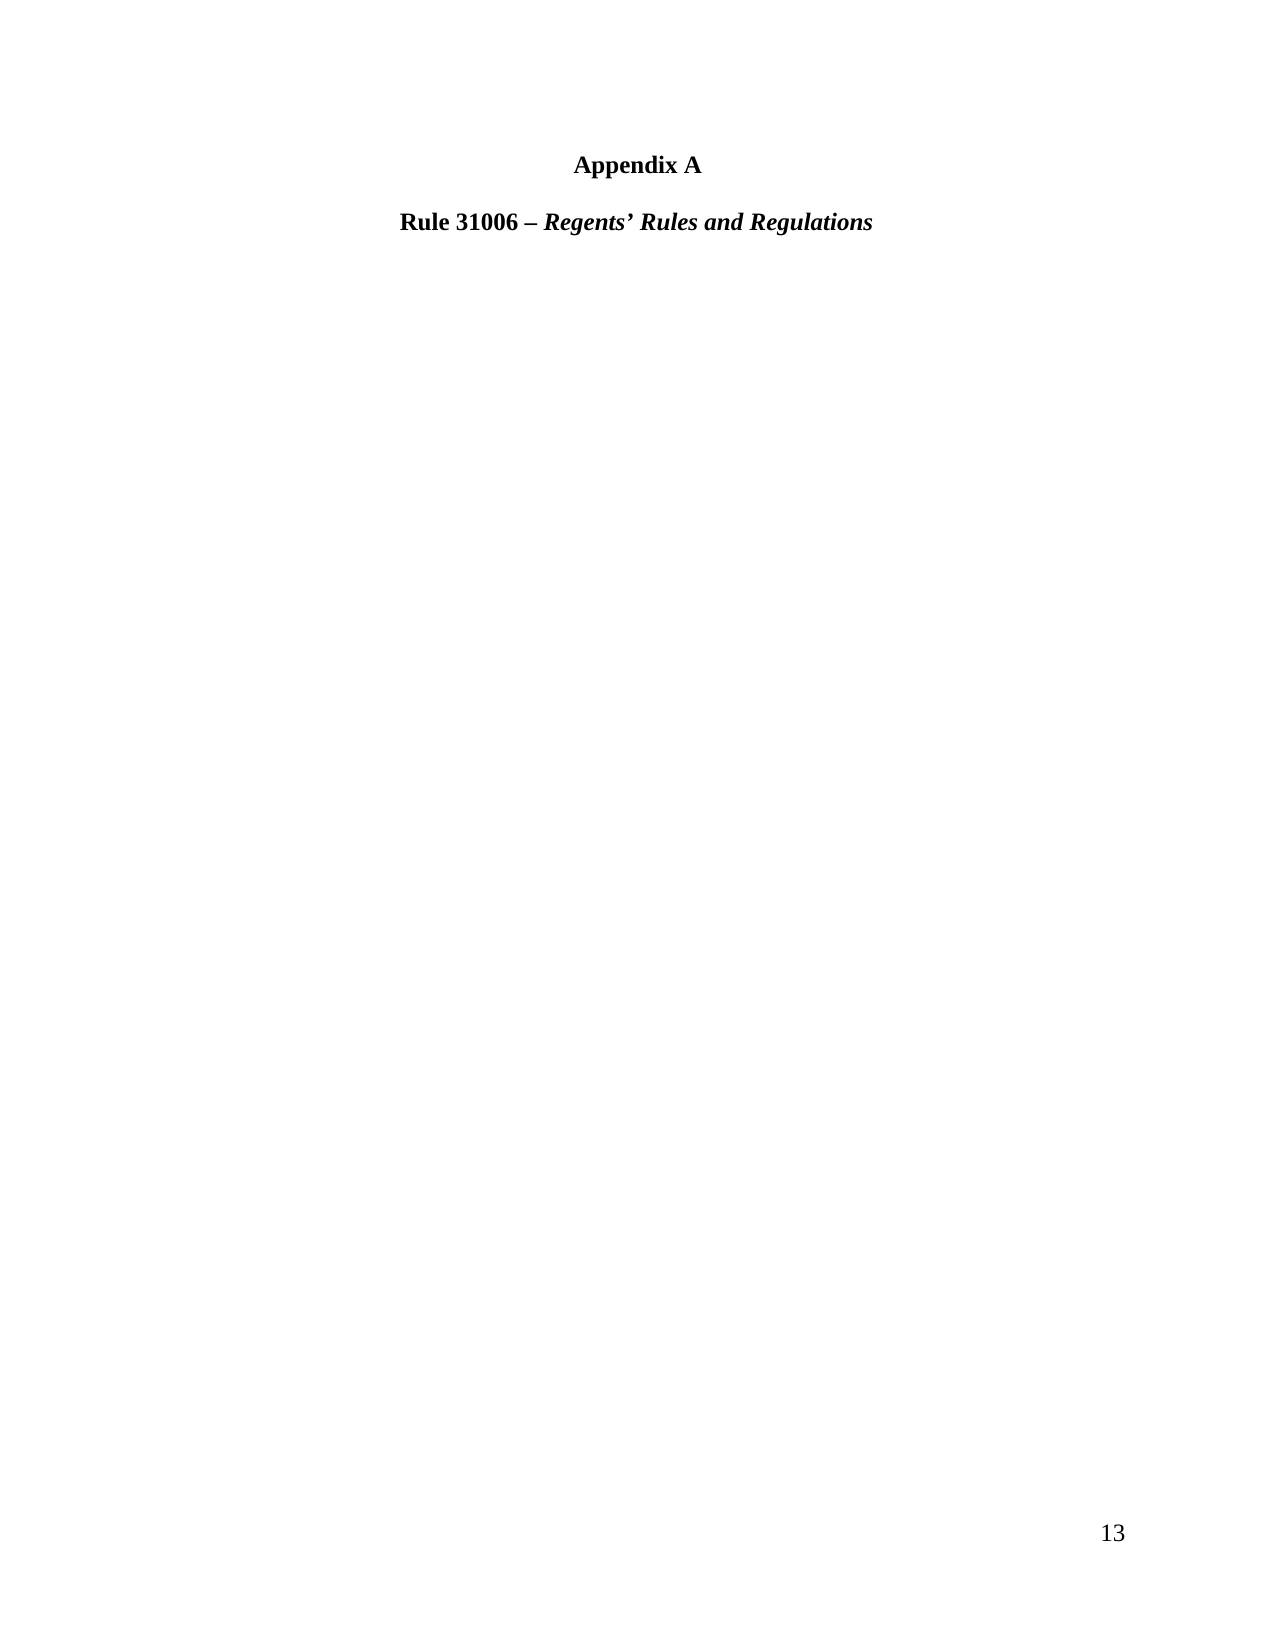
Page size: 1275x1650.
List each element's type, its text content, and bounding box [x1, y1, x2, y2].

text Appendix A [150, 150, 1125, 179]
text Rule 31006 – Regents’ Rules and Regulations [150, 207, 1125, 236]
